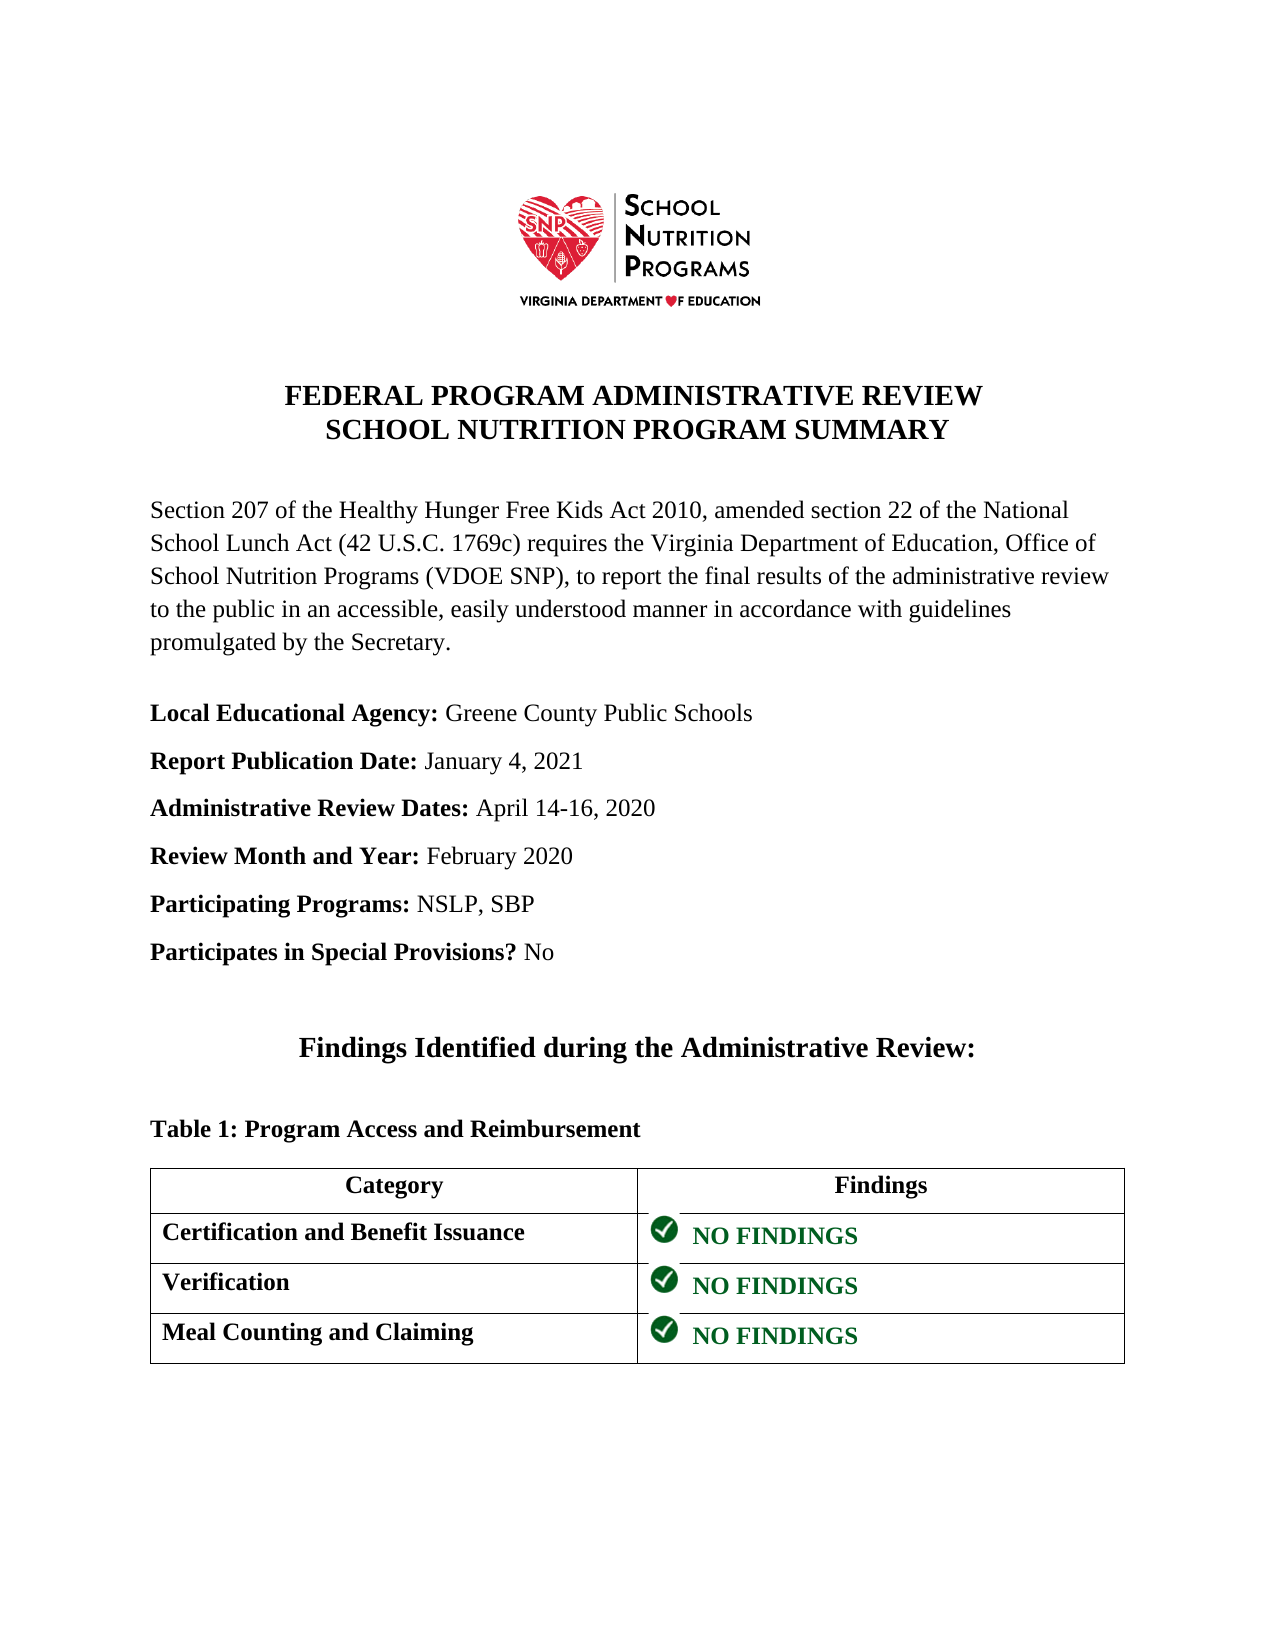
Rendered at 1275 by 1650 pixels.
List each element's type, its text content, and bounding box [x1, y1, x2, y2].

table_cell Meal Counting and Claiming [151, 1314, 637, 1362]
subtitle FEDERAL PROGRAM ADMINISTRATIVE REVIEW SCHOOL NUTRITION PROGRAM SUMMARY [150, 378, 1125, 445]
table_cell Certification and Benefit Issuance [151, 1214, 637, 1262]
text Participating Programs: NSLP, SBP [150, 889, 1125, 918]
table_cell NO FINDINGS [638, 1264, 1124, 1312]
text Administrative Review Dates: April 14-16, 2020 [150, 793, 1125, 822]
table_cell Verification [151, 1264, 637, 1312]
table_header Category [151, 1169, 637, 1212]
picture [648, 1313, 680, 1345]
picture [485, 170, 790, 329]
text Review Month and Year: February 2020 [150, 841, 1125, 870]
table_cell NO FINDINGS [638, 1214, 1124, 1262]
subtitle Table 1: Program Access and Reimbursement [150, 1114, 1125, 1142]
table_header Findings [638, 1169, 1124, 1212]
picture [648, 1263, 680, 1295]
picture [648, 1213, 680, 1245]
subtitle Findings Identified during the Administrative Review: [150, 1030, 1125, 1064]
text Local Educational Agency: Greene County Public Schools [150, 698, 1125, 727]
text Report Publication Date: January 4, 2021 [150, 746, 1125, 774]
text Section 207 of the Healthy Hunger Free Kids Act 2010, amended section 22 of the National School Lunch Act (42 U.S.C. 1769c) requires the Virginia Department of Education, Office of School Nutrition Programs (VDOE SNP), to report the final results of the administrative review to the public in an accessible, easily understood manner in accordance with guidelines promulgated by the Secretary. [150, 495, 1125, 656]
text Participates in Special Provisions? No [150, 937, 1125, 965]
table_cell NO FINDINGS [638, 1314, 1124, 1362]
